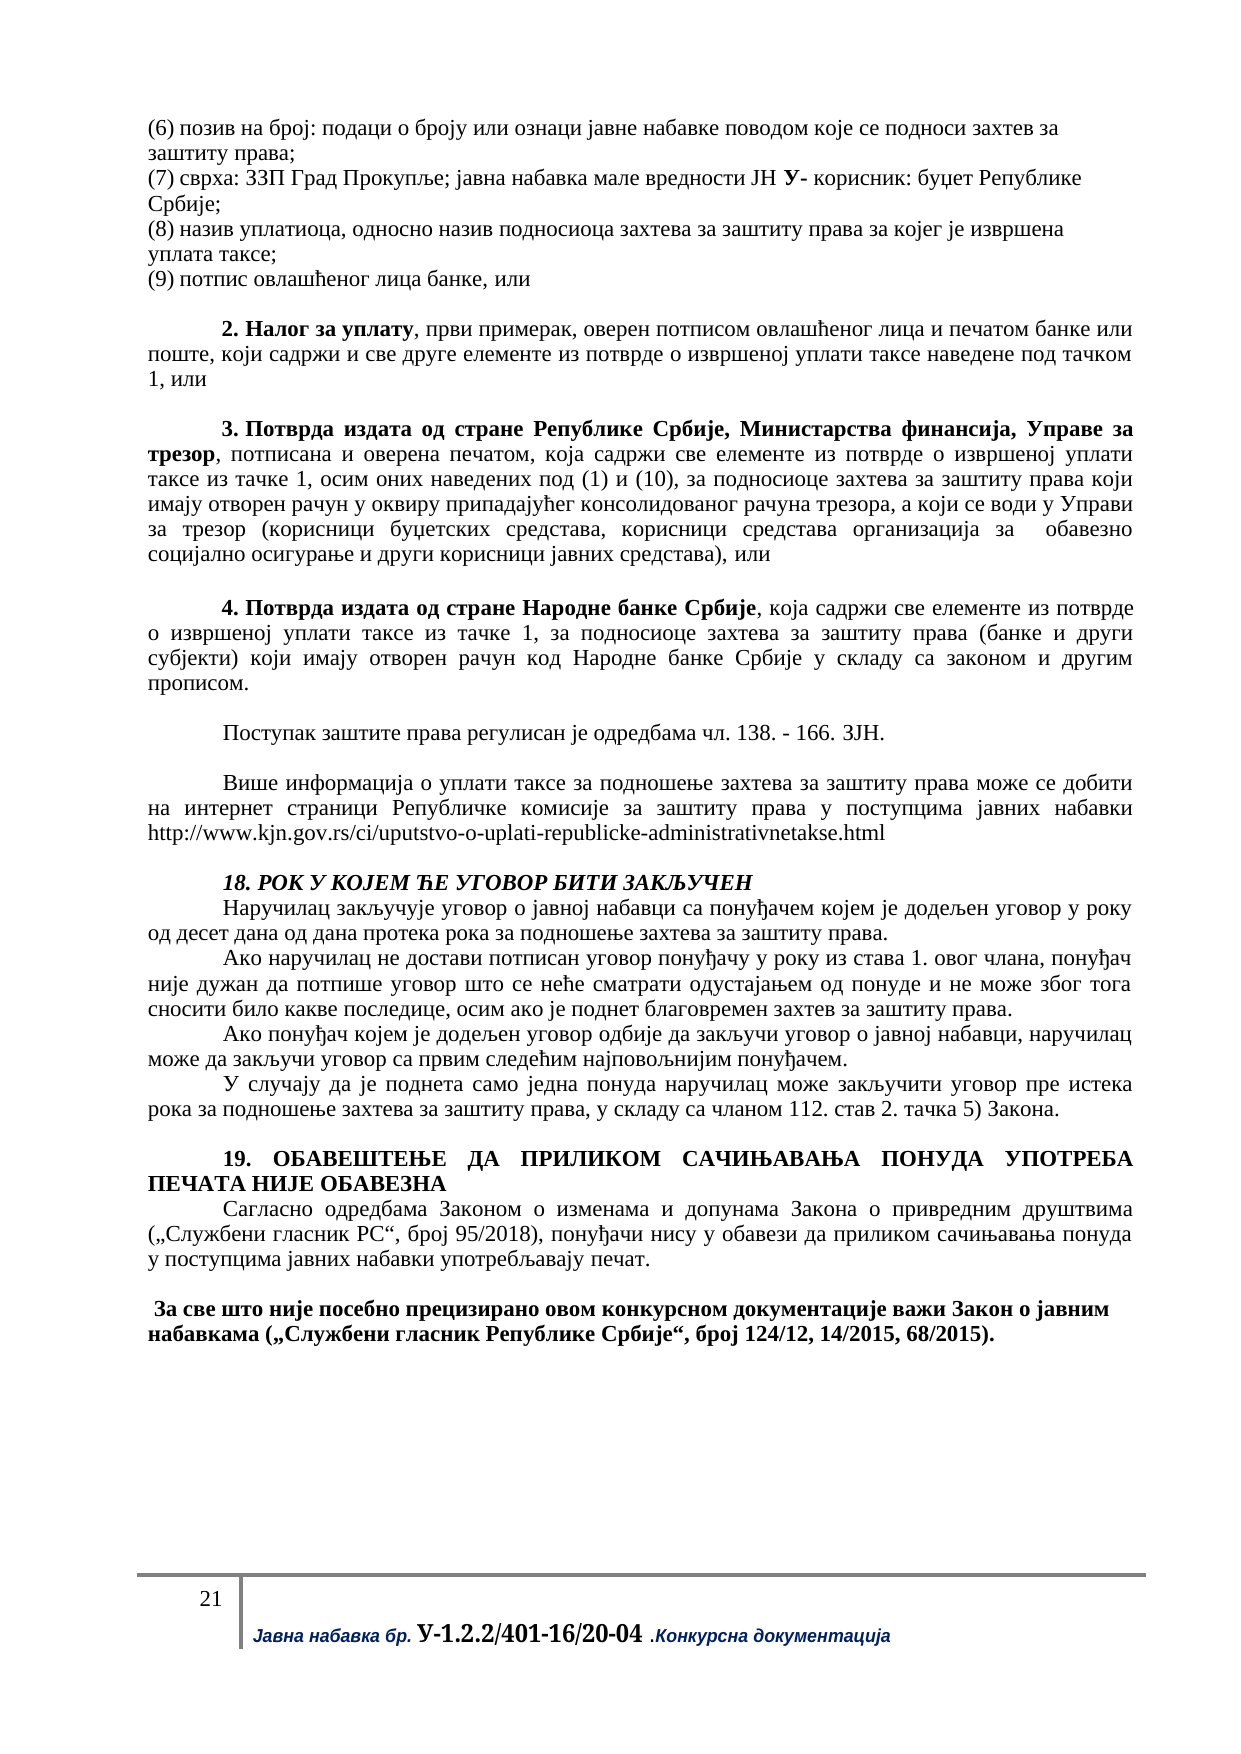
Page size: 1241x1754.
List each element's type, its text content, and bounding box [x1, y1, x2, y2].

text У случају да је поднета само једна понуда наручилац може закључити уговор пре истека рока за подношење захтева за заштиту права, у складу са чланом 112. став 2. тачка 5) Закона. [148, 1071, 1134, 1121]
text Поступак заштите права регулисан је одредбама чл. 138. - 166. ЗЈН. [223, 719, 1232, 746]
list Потврда издата од стране Народне банке Србије, која садржи све елементе из потврде о извршеној уплати таксе из тачке 1, за подносиоце захтева за заштиту права (банке и други субјекти) који имају отворен рачун код Народне банке Србије у складу са законом и другим прописом. [148, 595, 1134, 696]
list назив уплатиоца, односно назив подносиоца захтева за заштиту права за којег је извршена уплата таксе; [148, 216, 1134, 266]
subtitle Зa све што није посебно прецизирaно овом конкурсном документaције вaжи Зaкон о јaвним нaбaвкaмa („Службени глaсник Републике Србије“, број 124/12, 14/2015, 68/2015). [148, 1296, 1127, 1346]
list Потврда издата од стране Републике Србије, Министарства финансија, Управе за трезор, потписана и оверена печатом, која садржи све елементе из потврде о извршеној уплати таксе из тачке 1, осим оних наведених под (1) и (10), за подносиоце захтева за заштиту права који имају отворен рачун у оквиру припадајућег консолидованог рачуна трезора, а који се води у Управи за трезор (корисници буџетских средстава, корисници средстава организација за обавезно социјално осигурање и други корисници јавних средстава), или [148, 416, 1134, 567]
text Више информација о уплати таксе за подношење захтева за заштиту права може се добити на интернет страници Републичке комисије за заштиту права у поступцима јавних набавки http://www.kjn.gov.rs/ci/uputstvo-o-uplati-republicke-administrativnetakse.html [148, 771, 1134, 846]
text Ако наручилац не достави потписан уговор понуђачу у року из става 1. овог члана, понуђач није дужан да потпише уговор што се неће сматрати одустајањем од понуде и не може због тога сносити било какве последице, осим ако је поднет благовремен захтев за заштиту права. [148, 946, 1134, 1021]
subtitle РОК У КОЈЕМ ЋЕ УГОВОР БИТИ ЗАКЉУЧЕН [148, 870, 1232, 895]
list Налог за уплату, први примерак, оверен потписом овлашћеног лица и печатом банке или поште, који садржи и све друге елементе из потврде о извршеној уплати таксе наведене под тачком 1, или [148, 316, 1134, 391]
list сврха: ЗЗП Град Прокупље; јавна набавка мале вредности ЈН У- корисник: буџет Републике Србије; [148, 166, 1134, 216]
list потпис овлашћеног лица банке, или [148, 266, 1232, 291]
list позив на број: подаци о броју или ознаци јавне набавке поводом које се подноси захтев за заштиту права; [148, 116, 1134, 166]
text Наручилац закључује уговор о јавној набавци са понуђачем којем је додељен уговор у року од десет дана од дана протека рока за подношење захтева за заштиту права. [148, 896, 1134, 946]
text Сагласно одредбама Законом о изменама и допунама Закона о привредним друштвима („Службени гласник РС“, број 95/2018), понуђачи нису у обавези да приликом сачињавања понуда у поступцима јавних набавки употребљавају печат. [148, 1196, 1134, 1271]
subtitle ОБАВЕШТЕЊЕ ДА ПРИЛИКОМ САЧИЊАВАЊА ПОНУДА УПОТРЕБА ПЕЧАТА НИЈЕ ОБАВЕЗНА [148, 1146, 1134, 1196]
text Ако понуђач којем је додељен уговор одбије да закључи уговор о јавној набавци, наручилац може да закључи уговор са првим следећим најповољнијим понуђачем. [148, 1021, 1134, 1071]
